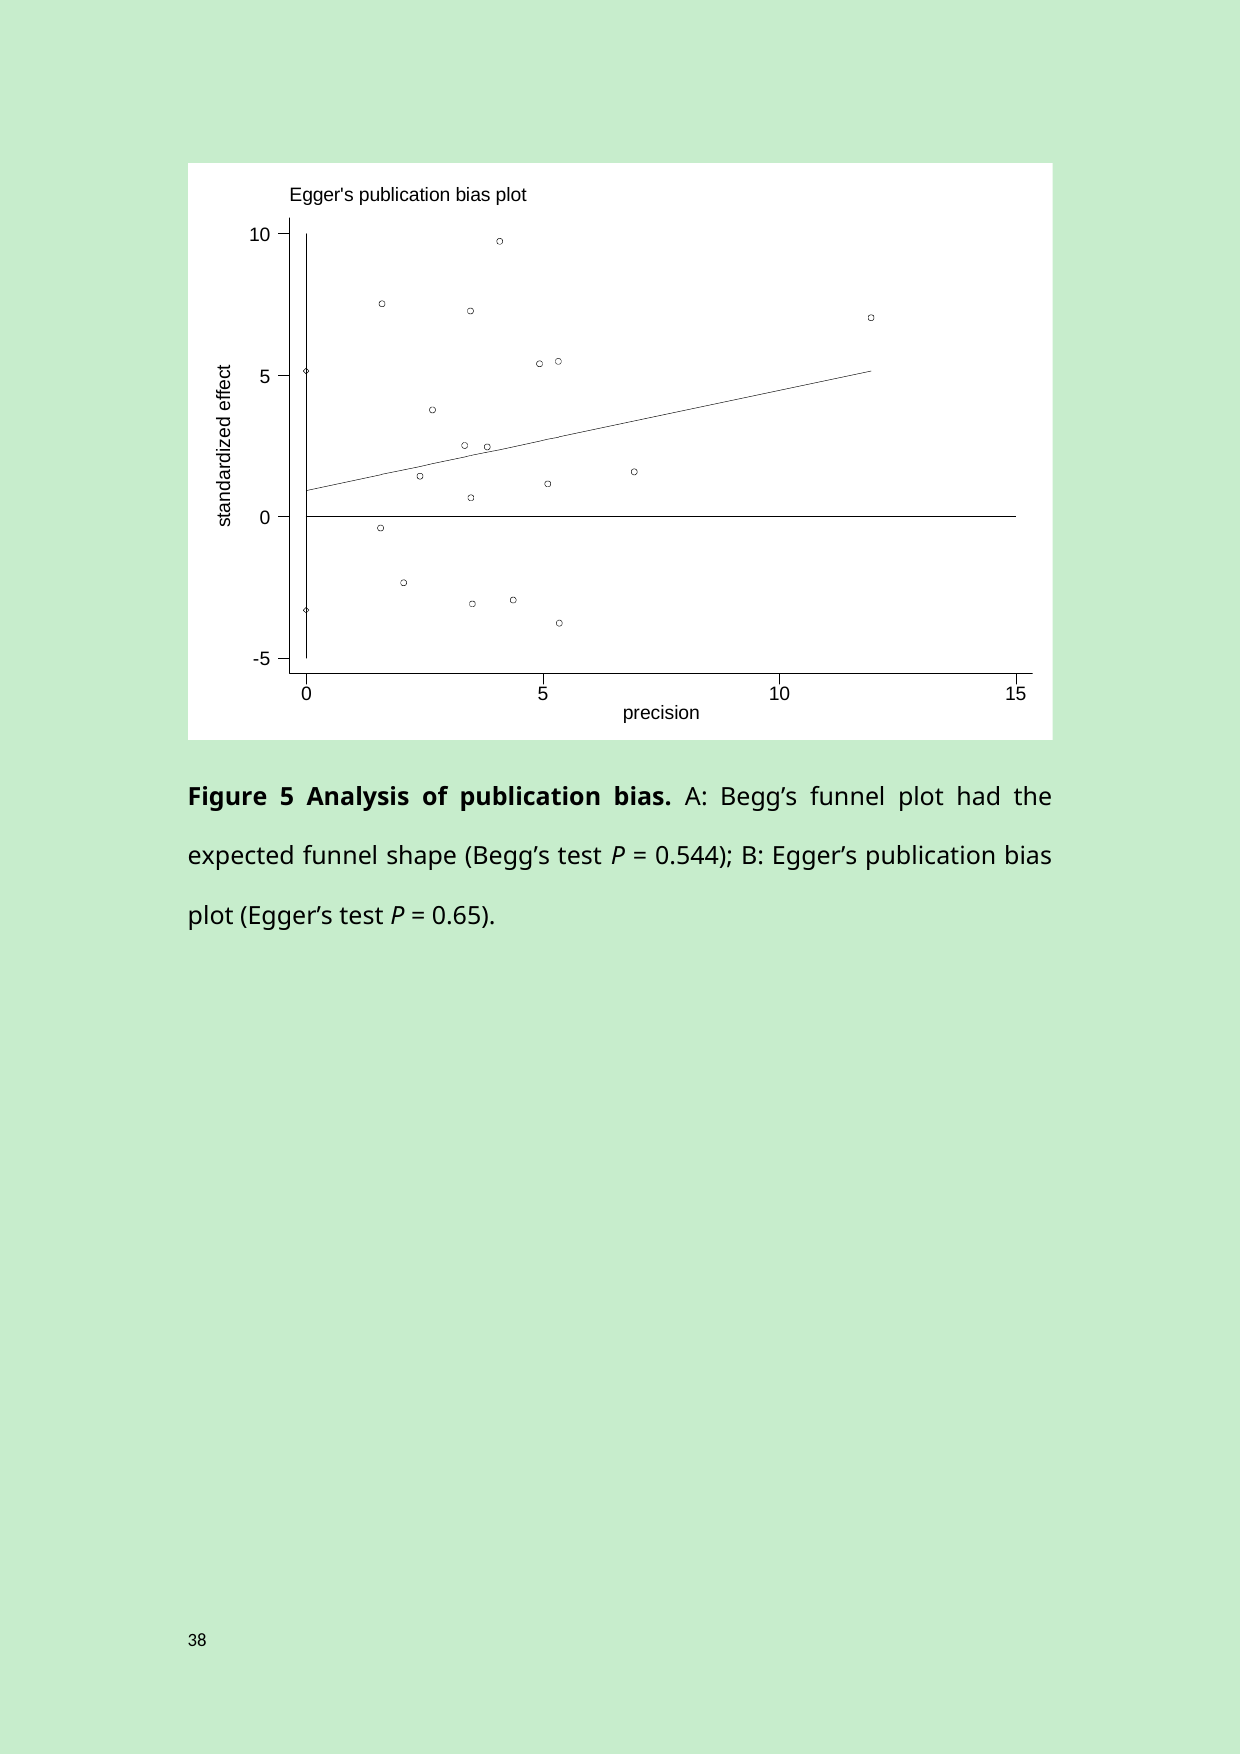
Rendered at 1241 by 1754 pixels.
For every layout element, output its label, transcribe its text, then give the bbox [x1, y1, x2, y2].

text Figure 5 Analysis of publication bias. A: Begg’s funnel plot had the expected funnel shape (Begg’s test P = 0.544); B: Egger’s publication bias plot (Egger’s test P = 0.65). [187, 776, 1053, 934]
